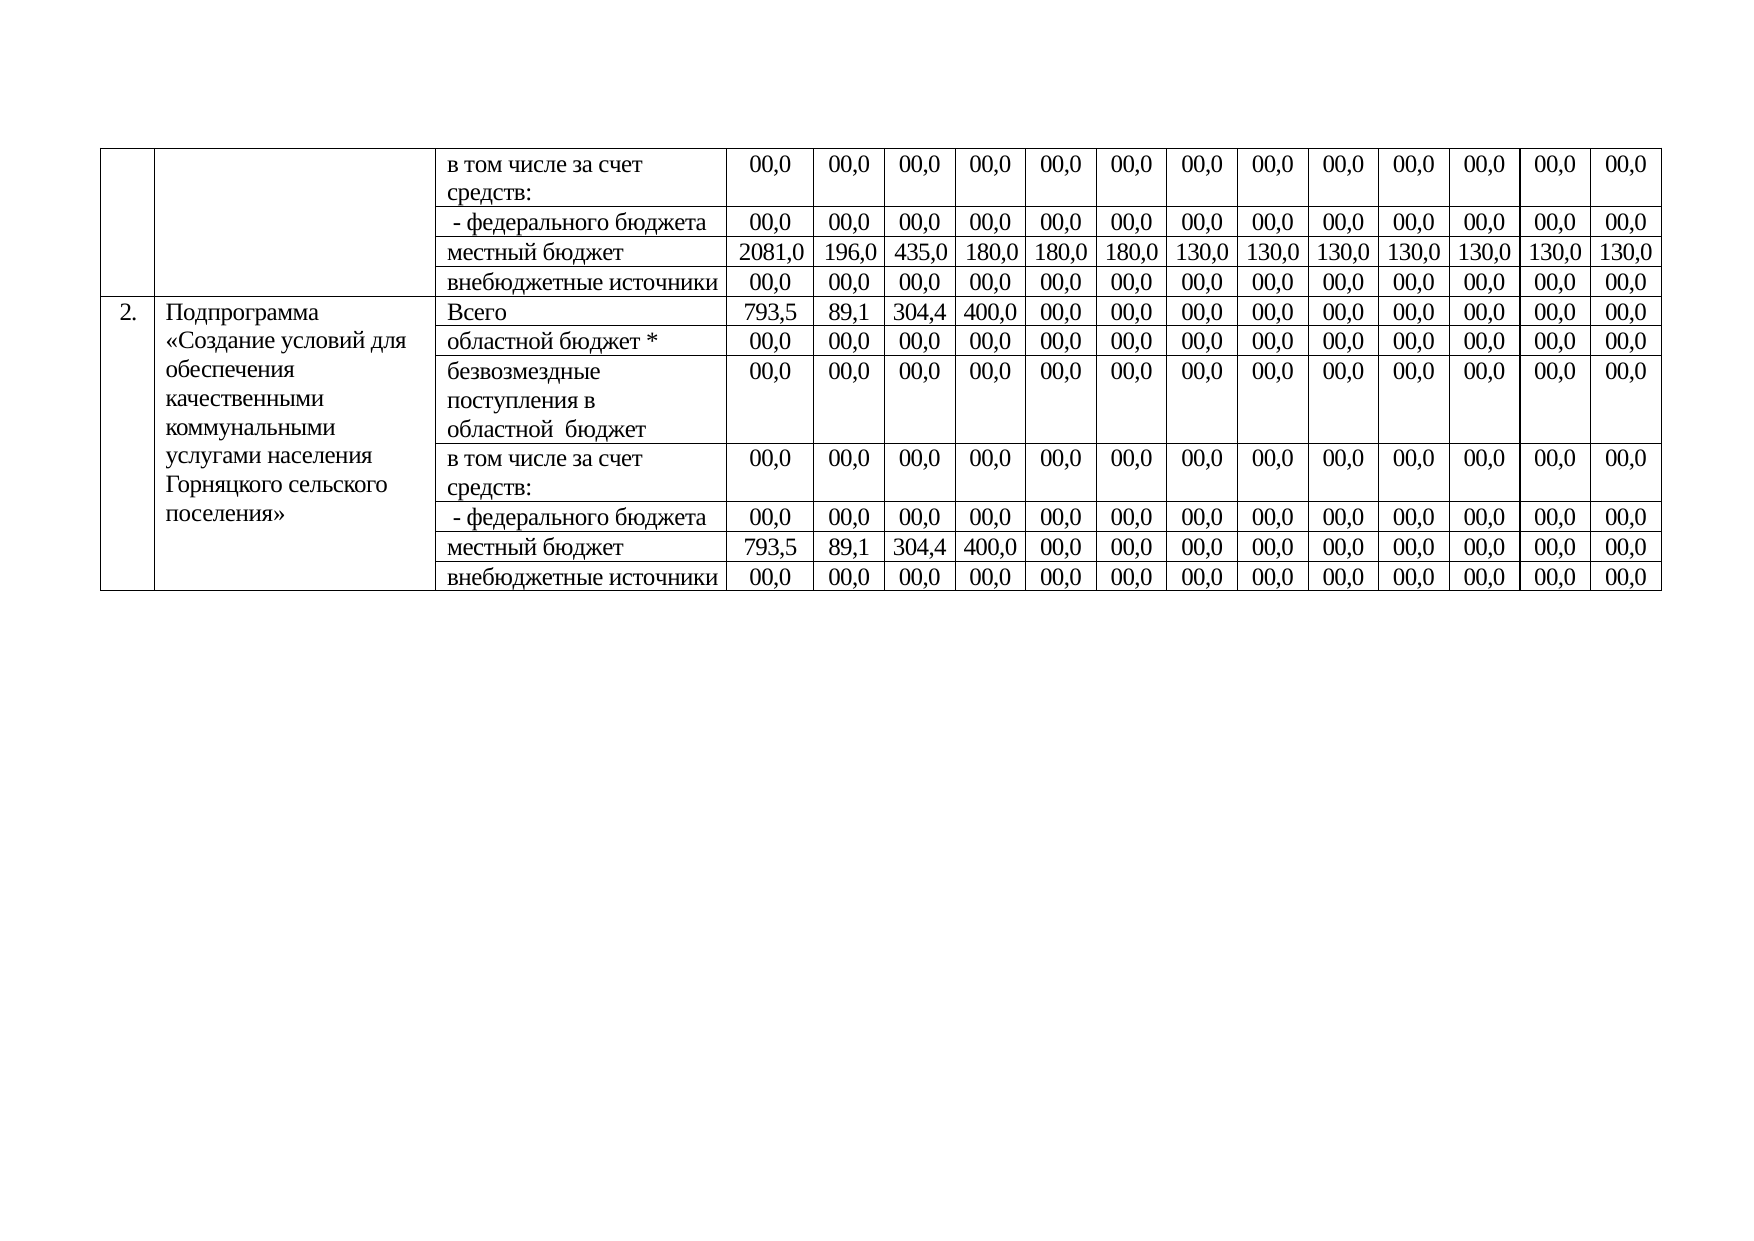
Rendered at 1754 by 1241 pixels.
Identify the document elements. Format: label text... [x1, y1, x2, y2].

table_cell 00,0 [1309, 207, 1378, 236]
table_cell 00,0 [1309, 267, 1378, 296]
table_cell 00,0 [1167, 207, 1237, 236]
table_cell 435,0 [885, 237, 955, 266]
table_cell 00,0 [1450, 207, 1519, 236]
table_cell 00,0 [956, 562, 1025, 590]
table_cell 00,0 [1167, 149, 1237, 206]
table_cell 00,0 [727, 502, 813, 531]
table_cell 00,0 [727, 356, 813, 442]
table_cell 00,0 [727, 207, 813, 236]
table_cell 00,0 [1238, 444, 1308, 501]
table_cell 00,0 [1167, 326, 1237, 355]
table_cell 00,0 [1521, 149, 1590, 206]
table_cell 00,0 [1238, 326, 1308, 355]
table_cell 00,0 [1379, 149, 1449, 206]
table_cell 2081,0 [727, 237, 813, 266]
table_cell 00,0 [1026, 326, 1096, 355]
table_cell 130,0 [1238, 237, 1308, 266]
table_cell 00,0 [1450, 562, 1519, 590]
table_cell 00,0 [814, 356, 884, 442]
table_cell 00,0 [885, 562, 955, 590]
table_cell 00,0 [1238, 297, 1308, 325]
table_cell 00,0 [1521, 532, 1590, 561]
table_cell 00,0 [1097, 267, 1166, 296]
table_cell 00,0 [1309, 297, 1378, 325]
table_cell 00,0 [1521, 207, 1590, 236]
table_cell в том числе за счет средств: [436, 444, 726, 501]
table_cell Всего [436, 297, 726, 325]
table_cell 00,0 [1450, 326, 1519, 355]
table_cell 00,0 [1309, 532, 1378, 561]
table_cell 00,0 [727, 562, 813, 590]
table_cell 00,0 [956, 207, 1025, 236]
table_cell 00,0 [1026, 207, 1096, 236]
table_cell 00,0 [1097, 207, 1166, 236]
table_cell 00,0 [814, 562, 884, 590]
table_cell 00,0 [727, 149, 813, 206]
table_cell 00,0 [1026, 502, 1096, 531]
table_cell 00,0 [1097, 444, 1166, 501]
table_cell 00,0 [1238, 356, 1308, 442]
table_cell - федерального бюджета [436, 502, 726, 531]
table_cell 00,0 [1591, 149, 1661, 206]
table_cell 00,0 [1450, 532, 1519, 561]
table_cell 00,0 [1309, 326, 1378, 355]
table_cell 00,0 [1450, 149, 1519, 206]
table_cell 00,0 [814, 207, 884, 236]
table_cell 00,0 [1450, 267, 1519, 296]
table_cell 00,0 [1167, 356, 1237, 442]
table_cell 793,5 [727, 297, 813, 325]
table_cell 00,0 [1309, 149, 1378, 206]
table_cell 00,0 [1097, 562, 1166, 590]
table_cell 00,0 [1379, 326, 1449, 355]
table_cell 180,0 [956, 237, 1025, 266]
table_cell 130,0 [1309, 237, 1378, 266]
table_cell 00,0 [1591, 207, 1661, 236]
table_cell 00,0 [1379, 532, 1449, 561]
table_cell 00,0 [1379, 267, 1449, 296]
table_cell 00,0 [814, 326, 884, 355]
table_cell областной бюджет * [436, 326, 726, 355]
table_cell 00,0 [885, 207, 955, 236]
table_cell 00,0 [1309, 444, 1378, 501]
table_cell 00,0 [1026, 532, 1096, 561]
table_cell 00,0 [814, 267, 884, 296]
table_cell Подпрограмма «Создание условий для обеспечения качественными коммунальными услугами населения Горняцкого сельского поселения» [155, 297, 435, 590]
table_cell 00,0 [885, 326, 955, 355]
table_cell 00,0 [727, 444, 813, 501]
table_cell 00,0 [1521, 267, 1590, 296]
table_cell 00,0 [1167, 532, 1237, 561]
table_cell 00,0 [885, 444, 955, 501]
table_cell 00,0 [1167, 444, 1237, 501]
table_cell 00,0 [1450, 502, 1519, 531]
table_cell 00,0 [1591, 326, 1661, 355]
table_cell 00,0 [1591, 356, 1661, 442]
table_cell 00,0 [1167, 502, 1237, 531]
table_cell 00,0 [1026, 149, 1096, 206]
table_cell 00,0 [1379, 562, 1449, 590]
table_cell 00,0 [1379, 297, 1449, 325]
table_cell 400,0 [956, 297, 1025, 325]
table_cell 00,0 [1379, 502, 1449, 531]
table_cell 793,5 [727, 532, 813, 561]
table_cell 00,0 [1026, 562, 1096, 590]
table_cell 196,0 [814, 237, 884, 266]
table_cell 00,0 [1521, 326, 1590, 355]
table_cell 00,0 [1097, 326, 1166, 355]
table_cell 00,0 [1309, 502, 1378, 531]
table_cell 00,0 [1097, 297, 1166, 325]
table_cell 00,0 [1591, 502, 1661, 531]
table_cell 00,0 [1026, 297, 1096, 325]
table_cell в том числе за счет средств: [436, 149, 726, 206]
table_cell 180,0 [1097, 237, 1166, 266]
table_cell внебюджетные источники [436, 267, 726, 296]
table_cell 00,0 [885, 356, 955, 442]
table_cell 00,0 [1026, 267, 1096, 296]
table_cell 00,0 [956, 149, 1025, 206]
table_cell 00,0 [1238, 207, 1308, 236]
table_cell 00,0 [1591, 267, 1661, 296]
table_cell 00,0 [1379, 356, 1449, 442]
table_cell 2. [101, 297, 154, 590]
table_cell 00,0 [727, 267, 813, 296]
table_cell местный бюджет [436, 237, 726, 266]
table_cell внебюджетные источники [436, 562, 726, 590]
table_cell 00,0 [1097, 502, 1166, 531]
table_cell 400,0 [956, 532, 1025, 561]
table_cell 00,0 [1097, 532, 1166, 561]
table_cell 00,0 [814, 444, 884, 501]
table_cell 00,0 [1521, 297, 1590, 325]
table_cell - федерального бюджета [436, 207, 726, 236]
table_cell 89,1 [814, 297, 884, 325]
table_cell 00,0 [1238, 532, 1308, 561]
table_cell 00,0 [1309, 562, 1378, 590]
table_cell 00,0 [1521, 356, 1590, 442]
table_cell 00,0 [1238, 149, 1308, 206]
table_cell 00,0 [814, 149, 884, 206]
table_cell 00,0 [727, 326, 813, 355]
table_cell 304,4 [885, 297, 955, 325]
table_cell 00,0 [1167, 297, 1237, 325]
table_cell 00,0 [1450, 356, 1519, 442]
table_cell 00,0 [956, 326, 1025, 355]
table_cell 00,0 [1591, 297, 1661, 325]
table_cell 00,0 [956, 356, 1025, 442]
table_cell 00,0 [1521, 562, 1590, 590]
table_cell 00,0 [1097, 356, 1166, 442]
table_cell 00,0 [885, 267, 955, 296]
table_cell 00,0 [1167, 562, 1237, 590]
table_cell 00,0 [1521, 444, 1590, 501]
table_cell 00,0 [885, 149, 955, 206]
table_cell 00,0 [956, 267, 1025, 296]
table_cell 00,0 [1309, 356, 1378, 442]
table_cell 00,0 [956, 444, 1025, 501]
table_cell 00,0 [1238, 502, 1308, 531]
table_cell 130,0 [1450, 237, 1519, 266]
table_cell 180,0 [1026, 237, 1096, 266]
table_cell 00,0 [956, 502, 1025, 531]
table_cell 00,0 [1379, 444, 1449, 501]
table_cell 00,0 [1450, 444, 1519, 501]
table_cell безвозмездные поступления в областной бюджет [436, 356, 726, 442]
table_cell 89,1 [814, 532, 884, 561]
table_cell 00,0 [1591, 444, 1661, 501]
table_cell 00,0 [1026, 356, 1096, 442]
table_cell 00,0 [1521, 502, 1590, 531]
table_cell 00,0 [1238, 562, 1308, 590]
table_cell 00,0 [1097, 149, 1166, 206]
table_cell 00,0 [814, 502, 884, 531]
table_cell 00,0 [1591, 562, 1661, 590]
table_cell местный бюджет [436, 532, 726, 561]
table_cell 130,0 [1521, 237, 1590, 266]
table_cell 130,0 [1591, 237, 1661, 266]
table_cell 304,4 [885, 532, 955, 561]
table_cell 00,0 [1167, 267, 1237, 296]
table_cell 00,0 [1379, 207, 1449, 236]
table_cell 00,0 [1238, 267, 1308, 296]
table_cell 130,0 [1167, 237, 1237, 266]
table_cell 130,0 [1379, 237, 1449, 266]
table_cell 00,0 [1026, 444, 1096, 501]
table_cell 00,0 [1450, 297, 1519, 325]
table_cell 00,0 [1591, 532, 1661, 561]
table_cell 00,0 [885, 502, 955, 531]
